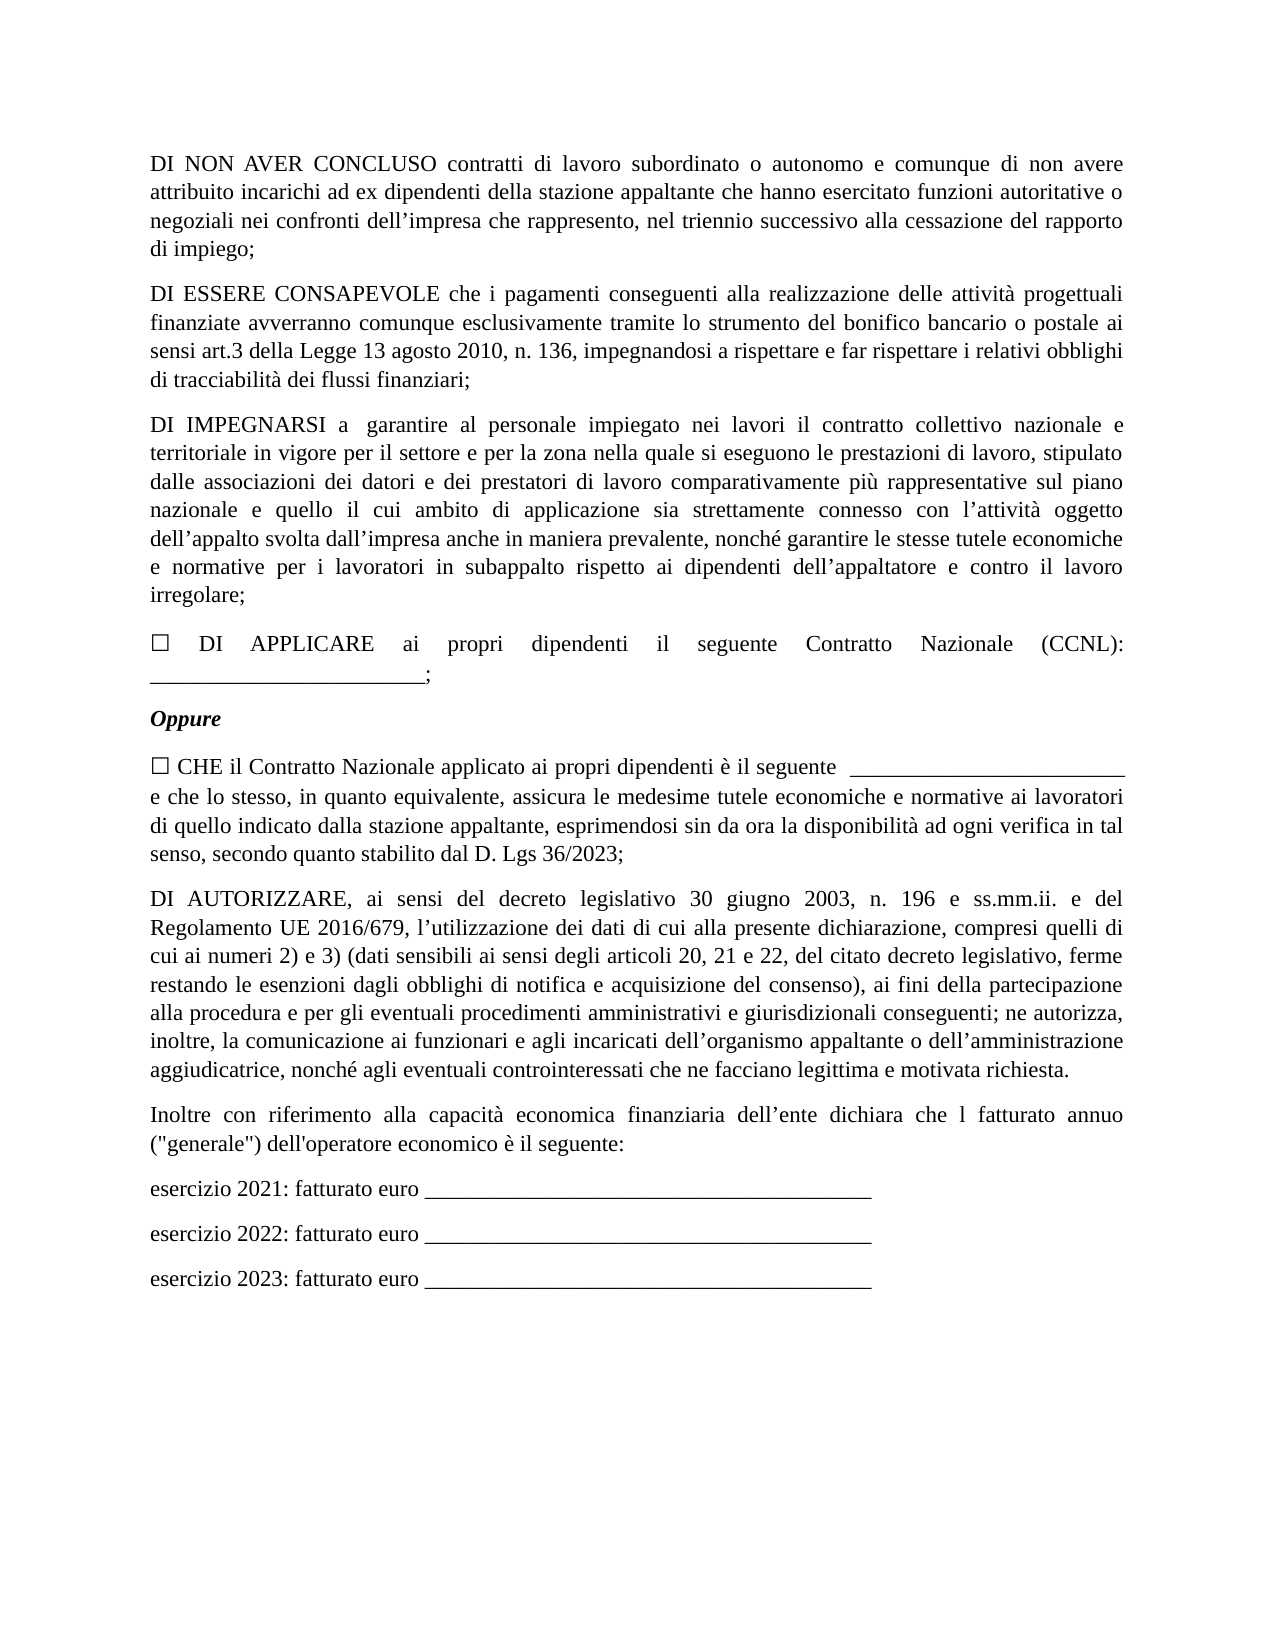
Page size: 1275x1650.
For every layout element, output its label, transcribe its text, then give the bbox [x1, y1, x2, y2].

text Inoltre con riferimento alla capacità economica finanziaria dell’ente dichiara che l fatturato annuo ("generale") dell'operatore economico è il seguente: [150, 1101, 1125, 1156]
text DI NON AVER CONCLUSO contratti di lavoro subordinato o autonomo e comunque di non avere attribuito incarichi ad ex dipendenti della stazione appaltante che hanno esercitato funzioni autoritative o negoziali nei confronti dell’impresa che rappresento, nel triennio successivo alla cessazione del rapporto di impiego; [150, 150, 1125, 262]
text DI IMPEGNARSI a garantire al personale impiegato nei lavori il contratto collettivo nazionale e territoriale in vigore per il settore e per la zona nella quale si eseguono le prestazioni di lavoro, stipulato dalle associazioni dei datori e dei prestatori di lavoro comparativamente più rappresentative sul piano nazionale e quello il cui ambito di applicazione sia strettamente connesso con l’attività oggetto dell’appalto svolta dall’impresa anche in maniera prevalente, nonché garantire le stesse tutele economiche e normative per i lavoratori in subappalto rispetto ai dipendenti dell’appaltatore e contro il lavoro irregolare; [150, 411, 1125, 608]
text esercizio 2021: fatturato euro _______________________________________ [150, 1175, 1125, 1201]
text esercizio 2023: fatturato euro _______________________________________ [150, 1265, 1125, 1291]
text DI AUTORIZZARE, ai sensi del decreto legislativo 30 giugno 2003, n. 196 e ss.mm.ii. e del Regolamento UE 2016/679, l’utilizzazione dei dati di cui alla presente dichiarazione, compresi quelli di cui ai numeri 2) e 3) (dati sensibili ai sensi degli articoli 20, 21 e 22, del citato decreto legislativo, ferme restando le esenzioni dagli obblighi di notifica e acquisizione del consenso), ai fini della partecipazione alla procedura e per gli eventuali procedimenti amministrativi e giurisdizionali conseguenti; ne autorizza, inoltre, la comunicazione ai funzionari e agli incaricati dell’organismo appaltante o dell’amministrazione aggiudicatrice, nonché agli eventuali controinteressati che ne facciano legittima e motivata richiesta. [150, 885, 1125, 1082]
text ☐ DI APPLICARE ai propri dipendenti il seguente Contratto Nazionale (CCNL): ________________________; [150, 627, 1125, 686]
text Oppure [150, 705, 1125, 731]
text ☐ CHE il Contratto Nazionale applicato ai propri dipendenti è il seguente ________________________ e che lo stesso, in quanto equivalente, assicura le medesime tutele economiche e normative ai lavoratori di quello indicato dalla stazione appaltante, esprimendosi sin da ora la disponibilità ad ogni verifica in tal senso, secondo quanto stabilito dal D. Lgs 36/2023; [150, 750, 1125, 867]
text esercizio 2022: fatturato euro _______________________________________ [150, 1220, 1125, 1246]
text DI ESSERE CONSAPEVOLE che i pagamenti conseguenti alla realizzazione delle attività progettuali finanziate avverranno comunque esclusivamente tramite lo strumento del bonifico bancario o postale ai sensi art.3 della Legge 13 agosto 2010, n. 136, impegnandosi a rispettare e far rispettare i relativi obblighi di tracciabilità dei flussi finanziari; [150, 280, 1125, 392]
